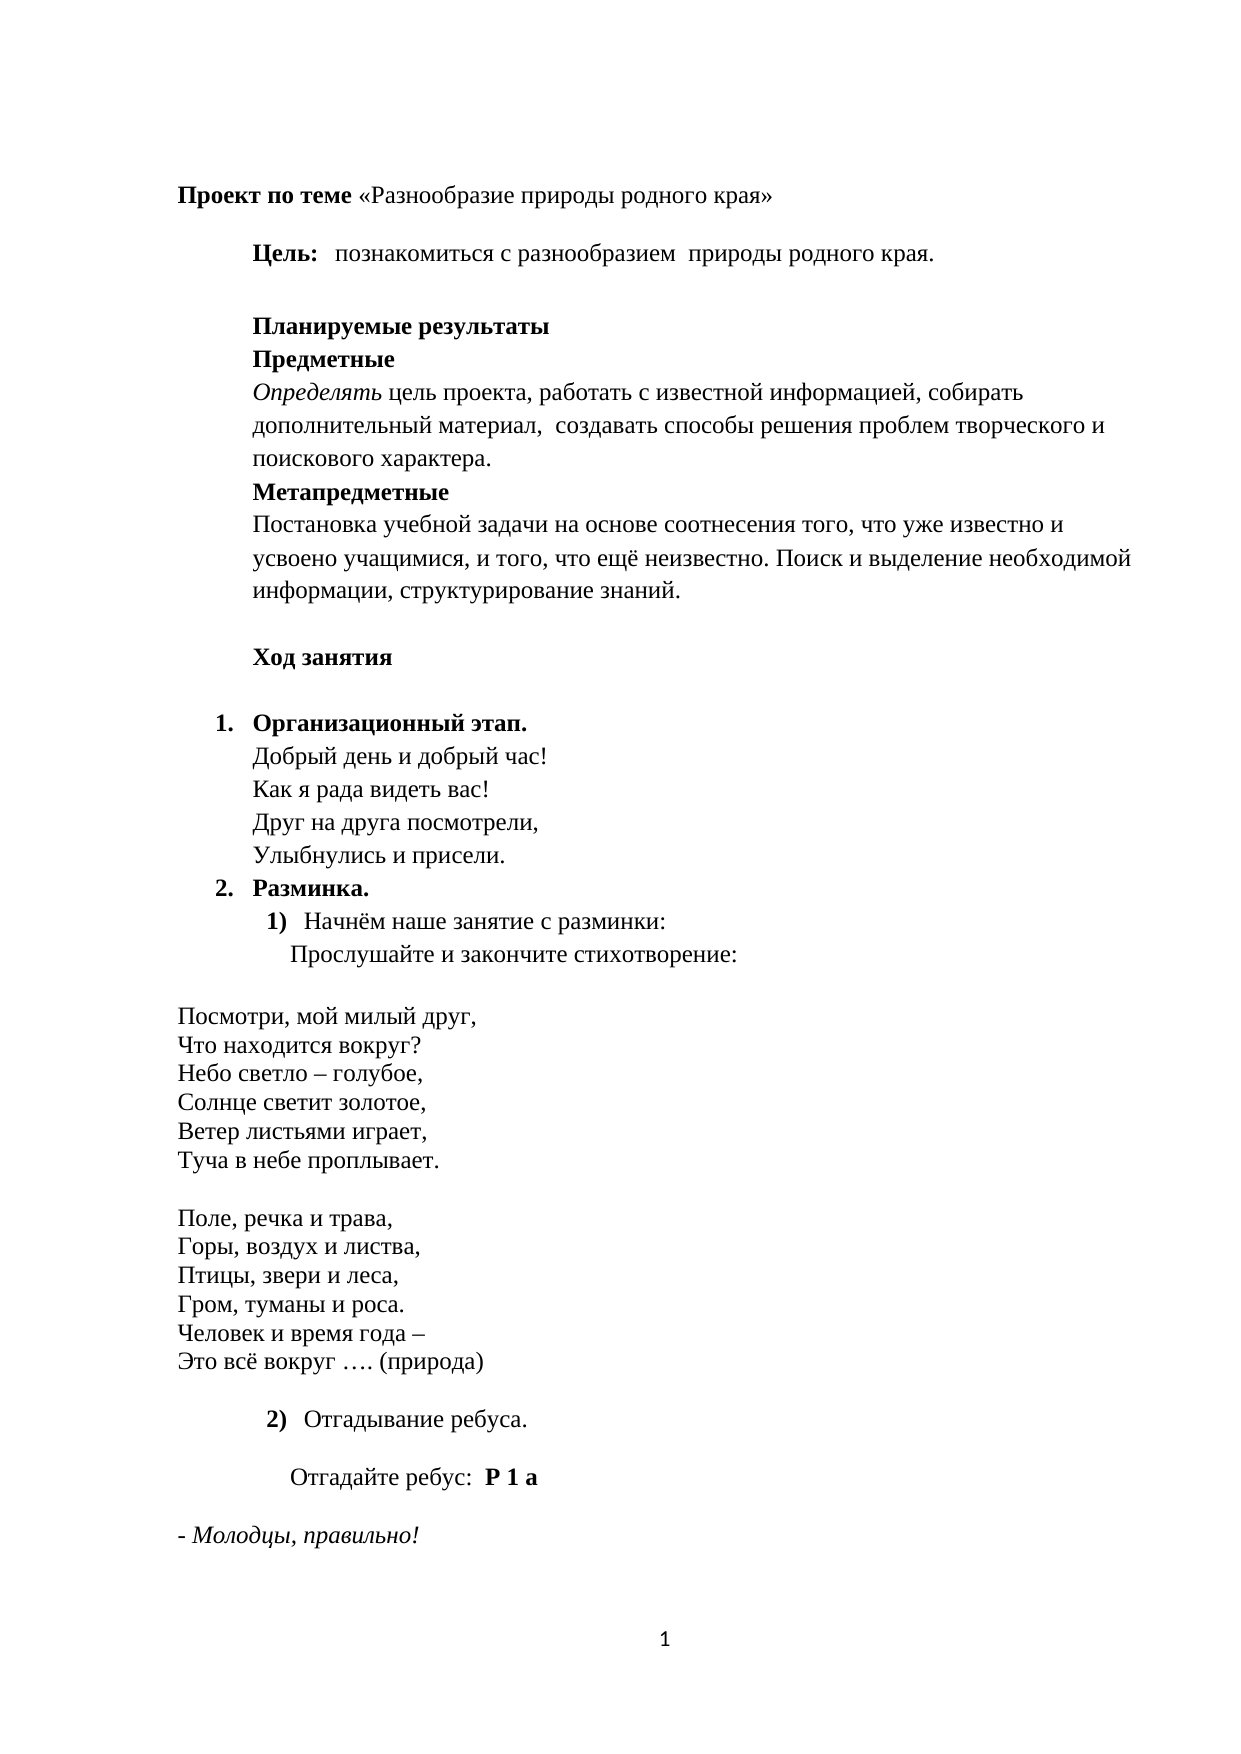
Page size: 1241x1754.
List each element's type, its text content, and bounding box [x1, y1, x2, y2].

text Отгадайте ребус: Р 1 а [290, 1462, 1152, 1491]
list Друг на друга посмотрели, [252, 807, 1152, 836]
list Ход занятия [252, 642, 1152, 670]
list Отгадывание ребуса. [266, 1404, 1152, 1433]
text Проект по теме «Разнообразие природы родного края» [177, 180, 1152, 209]
text Посмотри, мой милый друг, Что находится вокруг? Небо светло – голубое, Солнце светит золотое, Ветер листьями играет, Туча в небе проплывает. [177, 1001, 1152, 1173]
list Улыбнулись и присели. [252, 840, 1152, 868]
list Организационный этап. [215, 708, 1152, 736]
list Предметные [252, 344, 1152, 373]
text - Молодцы, правильно! [177, 1520, 1152, 1549]
list Добрый день и добрый час! [252, 741, 1152, 769]
text Поле, речка и трава, Горы, воздух и листва, Птицы, звери и леса, Гром, туманы и роса. Человек и время года – Это всё вокруг …. (природа) [177, 1203, 1152, 1375]
list Определять цель проекта, работать с известной информацией, собирать дополнительный материал, создавать способы решения проблем творческого и поискового характера. [252, 377, 1152, 472]
list Прослушайте и закончите стихотворение: [290, 939, 1152, 968]
list Постановка учебной задачи на основе соотнесения того, что уже известно и усвоено учащимися, и того, что ещё неизвестно. Поиск и выделение необходимой информации, структурирование знаний. [252, 509, 1152, 604]
list Метапредметные [252, 477, 1152, 505]
list Разминка. [215, 873, 1152, 902]
list Планируемые результаты [252, 311, 1152, 340]
list Начнём наше занятие с разминки: [266, 906, 1152, 934]
list Цель: познакомиться с разнообразием природы родного края. [252, 238, 1152, 267]
list Как я рада видеть вас! [252, 774, 1152, 802]
